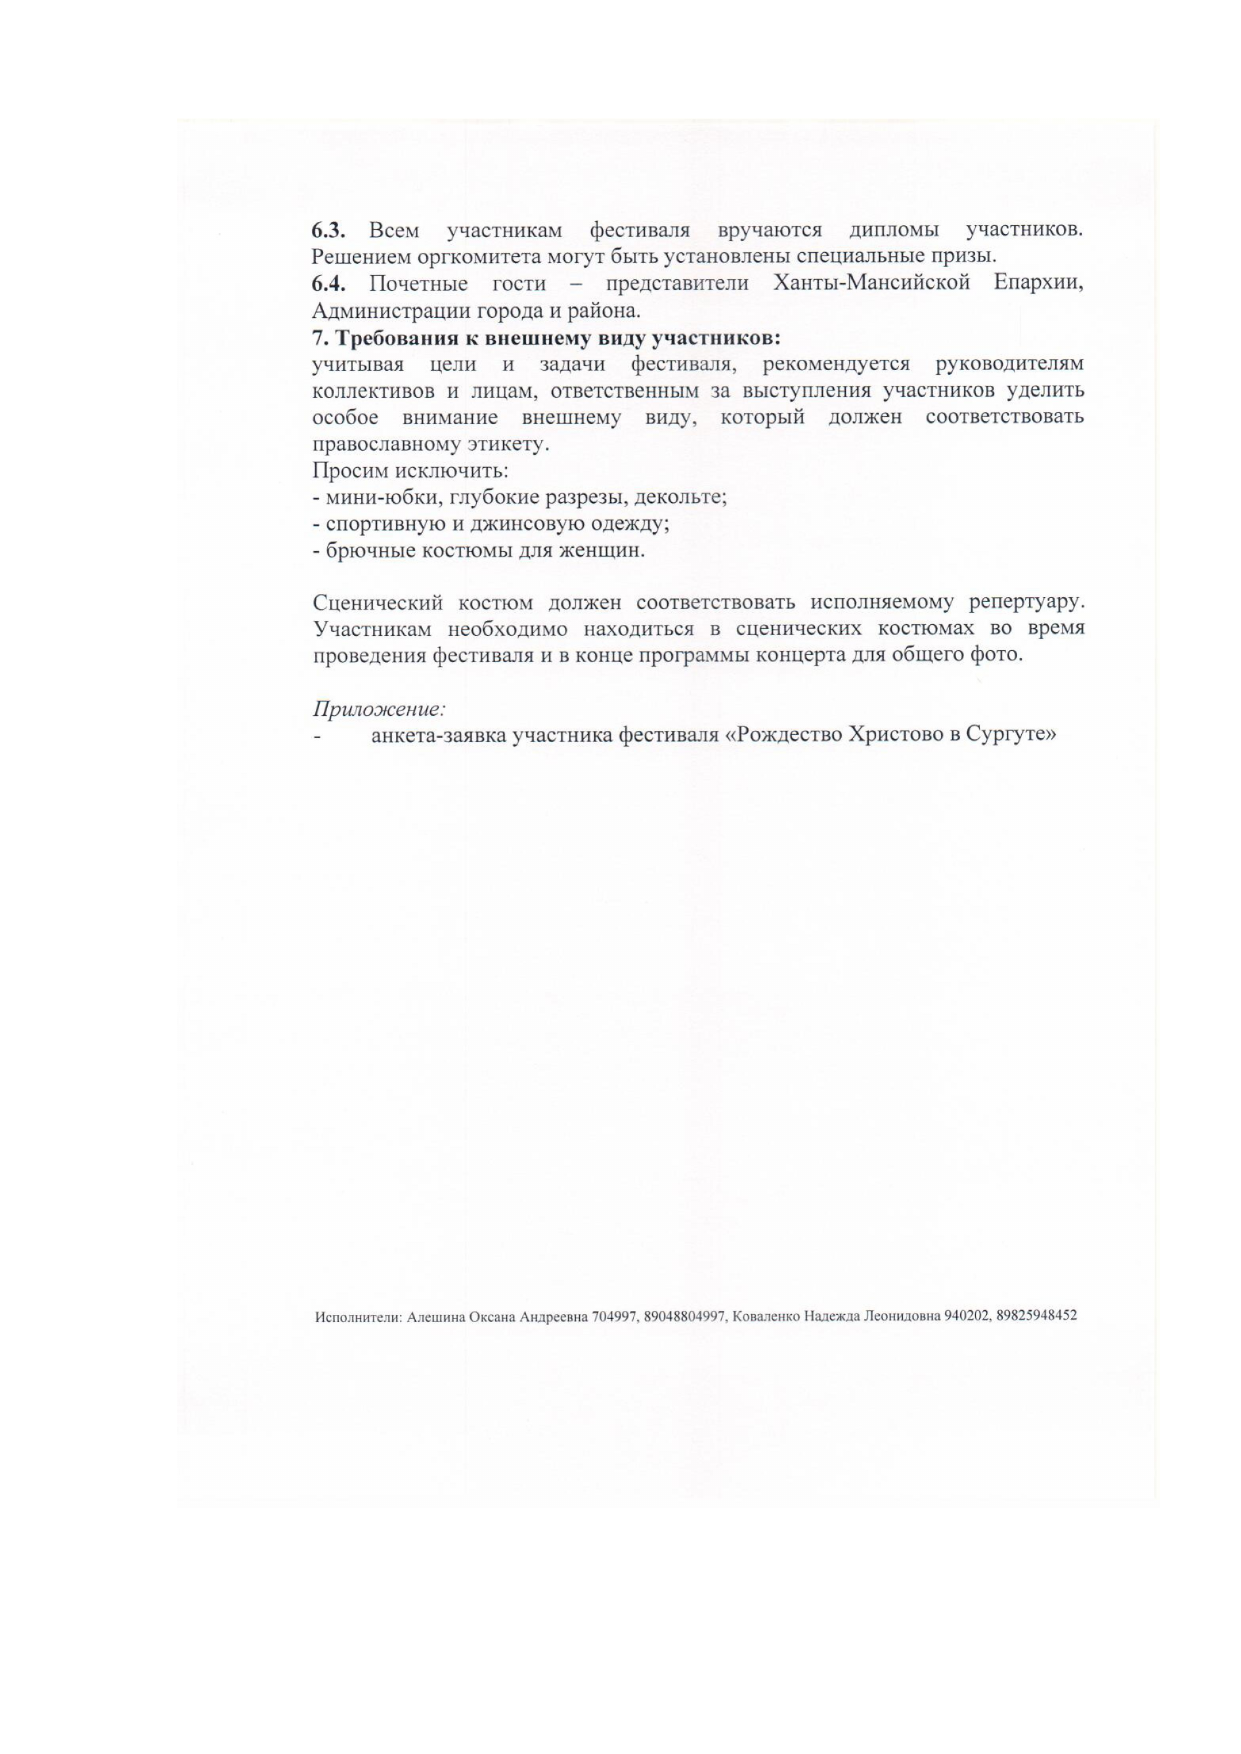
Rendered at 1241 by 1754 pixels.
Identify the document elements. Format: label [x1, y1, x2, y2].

picture [177, 118, 1160, 1508]
